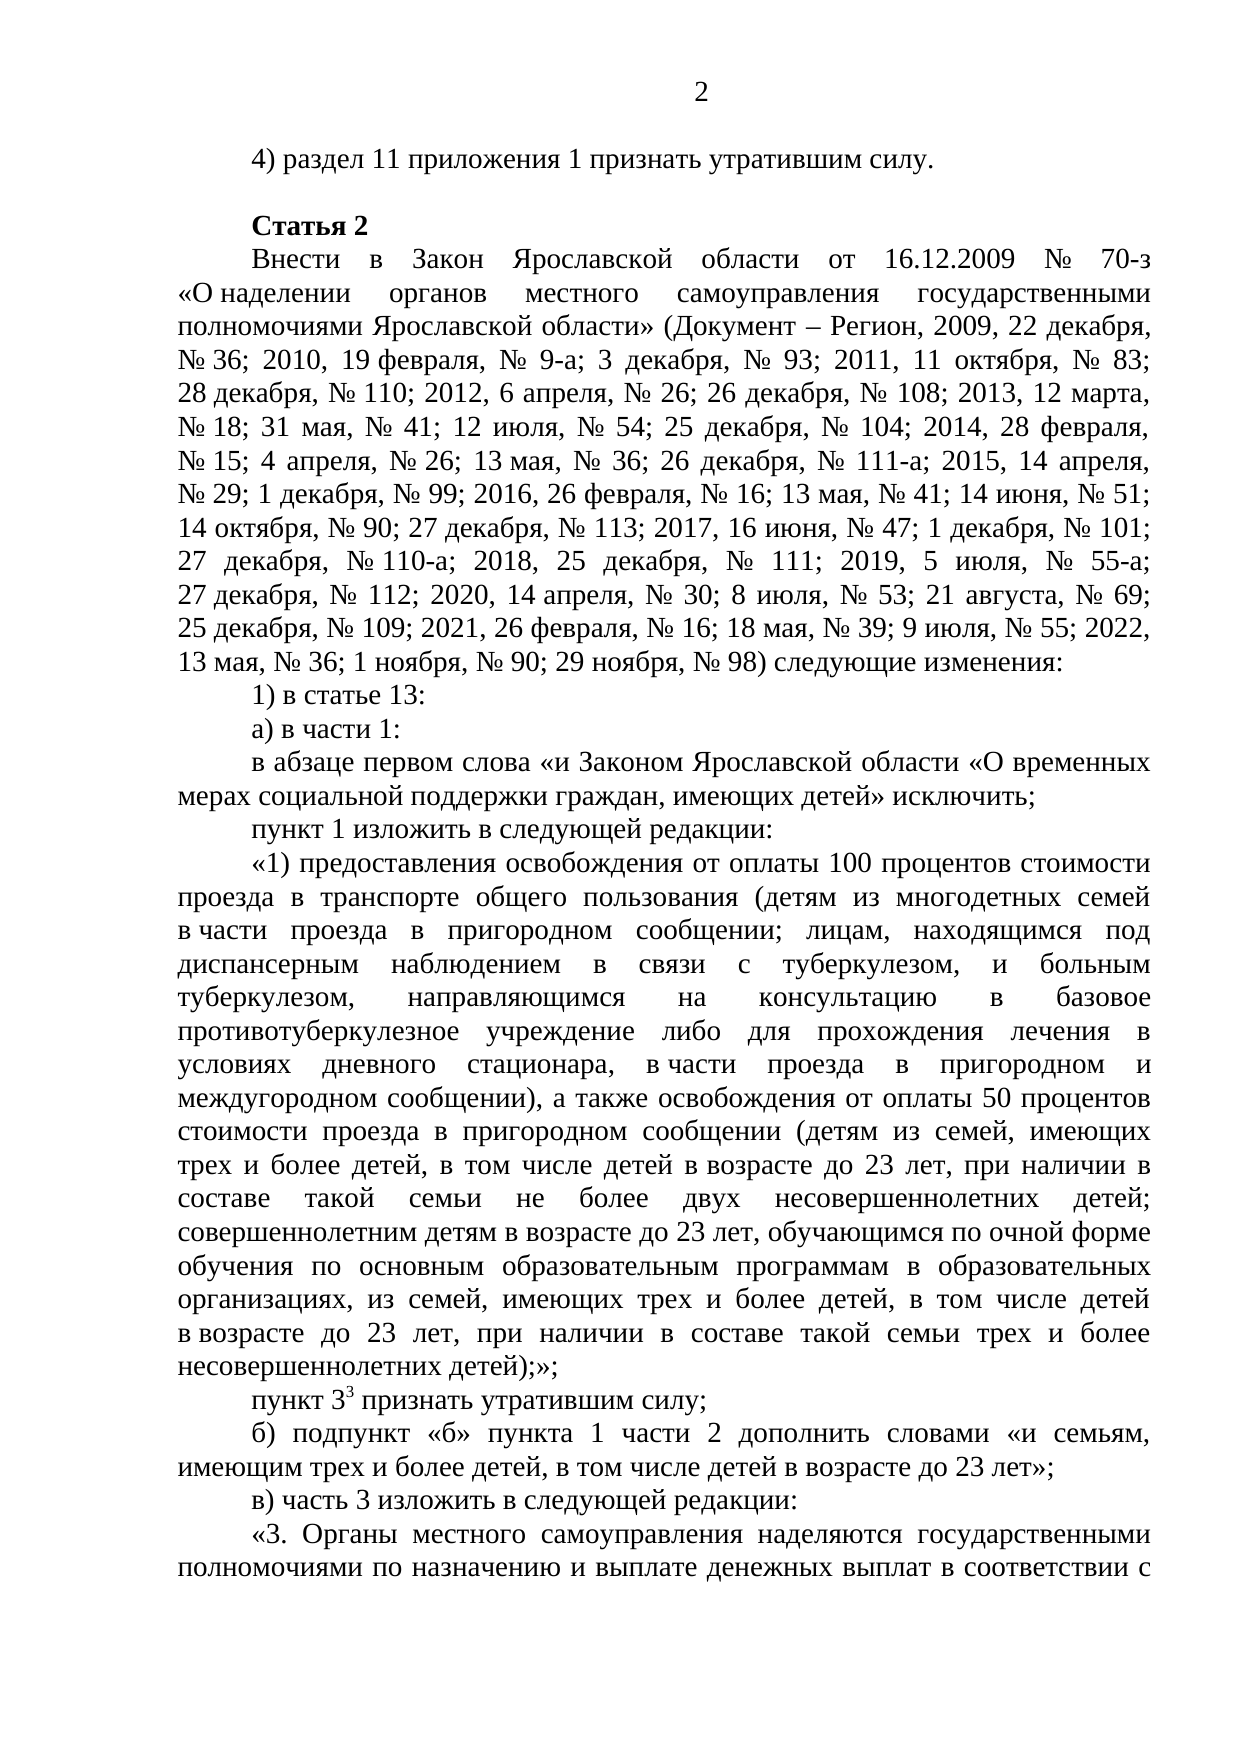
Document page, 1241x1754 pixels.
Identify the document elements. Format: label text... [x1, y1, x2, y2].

text 4) раздел 11 приложения 1 признать утратившим силу. [177, 141, 1152, 174]
text в) часть 3 изложить в следующей редакции: [177, 1482, 1152, 1516]
text в абзаце первом слова «и Законом Ярославской области «О временных мерах социальной поддержки граждан, имеющих детей» исключить; [177, 744, 1152, 812]
text Статья 2 [177, 208, 1152, 241]
text 1) в статье 13: [177, 677, 1152, 711]
text б) подпункт «б» пункта 1 части 2 дополнить словами «и семьям, имеющим трех и более детей, в том числе детей в возрасте до 23 лет»; [177, 1415, 1152, 1482]
text а) в части 1: [177, 711, 1152, 744]
text пункт 1 изложить в следующей редакции: [177, 812, 1152, 845]
text Внести в Закон Ярославской области от 16.12.2009 № 70-з «О наделении органов местного самоуправления государственными полномочиями Ярославской области» (Документ – Регион, 2009, 22 декабря, № 36; 2010, 19 февраля, № 9-а; 3 декабря, № 93; 2011, 11 октября, № 83; 28 декабря, № 110; 2012, 6 апреля, № 26; 26 декабря, № 108; 2013, 12 марта, № 18; 31 мая, № 41; 12 июля, № 54; 25 декабря, № 104; 2014, 28 февраля, № 15; 4 апреля, № 26; 13 мая, № 36; 26 декабря, № 111-а; 2015, 14 апреля, № 29; 1 декабря, № 99; 2016, 26 февраля, № 16; 13 мая, № 41; 14 июня, № 51; 14 октября, № 90; 27 декабря, № 113; 2017, 16 июня, № 47; 1 декабря, № 101; 27 декабря, № 110-а; 2018, 25 декабря, № 111; 2019, 5 июля, № 55-а; 27 декабря, № 112; 2020, 14 апреля, № 30; 8 июля, № 53; 21 августа, № 69; 25 декабря, № 109; 2021, 26 февраля, № 16; 18 мая, № 39; 9 июля, № 55; 2022, 13 мая, № 36; 1 ноября, № 90; 29 ноября, № 98) следующие изменения: [177, 241, 1152, 677]
text «1) предоставления освобождения от оплаты 100 процентов стоимости проезда в транспорте общего пользования (детям из многодетных семей в части проезда в пригородном сообщении; лицам, находящимся под диспансерным наблюдением в связи с туберкулезом, и больным туберкулезом, направляющимся на консультацию в базовое противотуберкулезное учреждение либо для прохождения лечения в условиях дневного стационара, в части проезда в пригородном и междугородном сообщении), а также освобождения от оплаты 50 процентов стоимости проезда в пригородном сообщении (детям из семей, имеющих трех и более детей, в том числе детей в возрасте до 23 лет, при наличии в составе такой семьи не более двух несовершеннолетних детей; совершеннолетним детям в возрасте до 23 лет, обучающимся по очной форме обучения по основным образовательным программам в образовательных организациях, из семей, имеющих трех и более детей, в том числе детей в возрасте до 23 лет, при наличии в составе такой семьи трех и более несовершеннолетних детей);»; [177, 845, 1152, 1382]
text пункт 33 признать утратившим силу; [177, 1382, 1152, 1415]
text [177, 1516, 1152, 1583]
